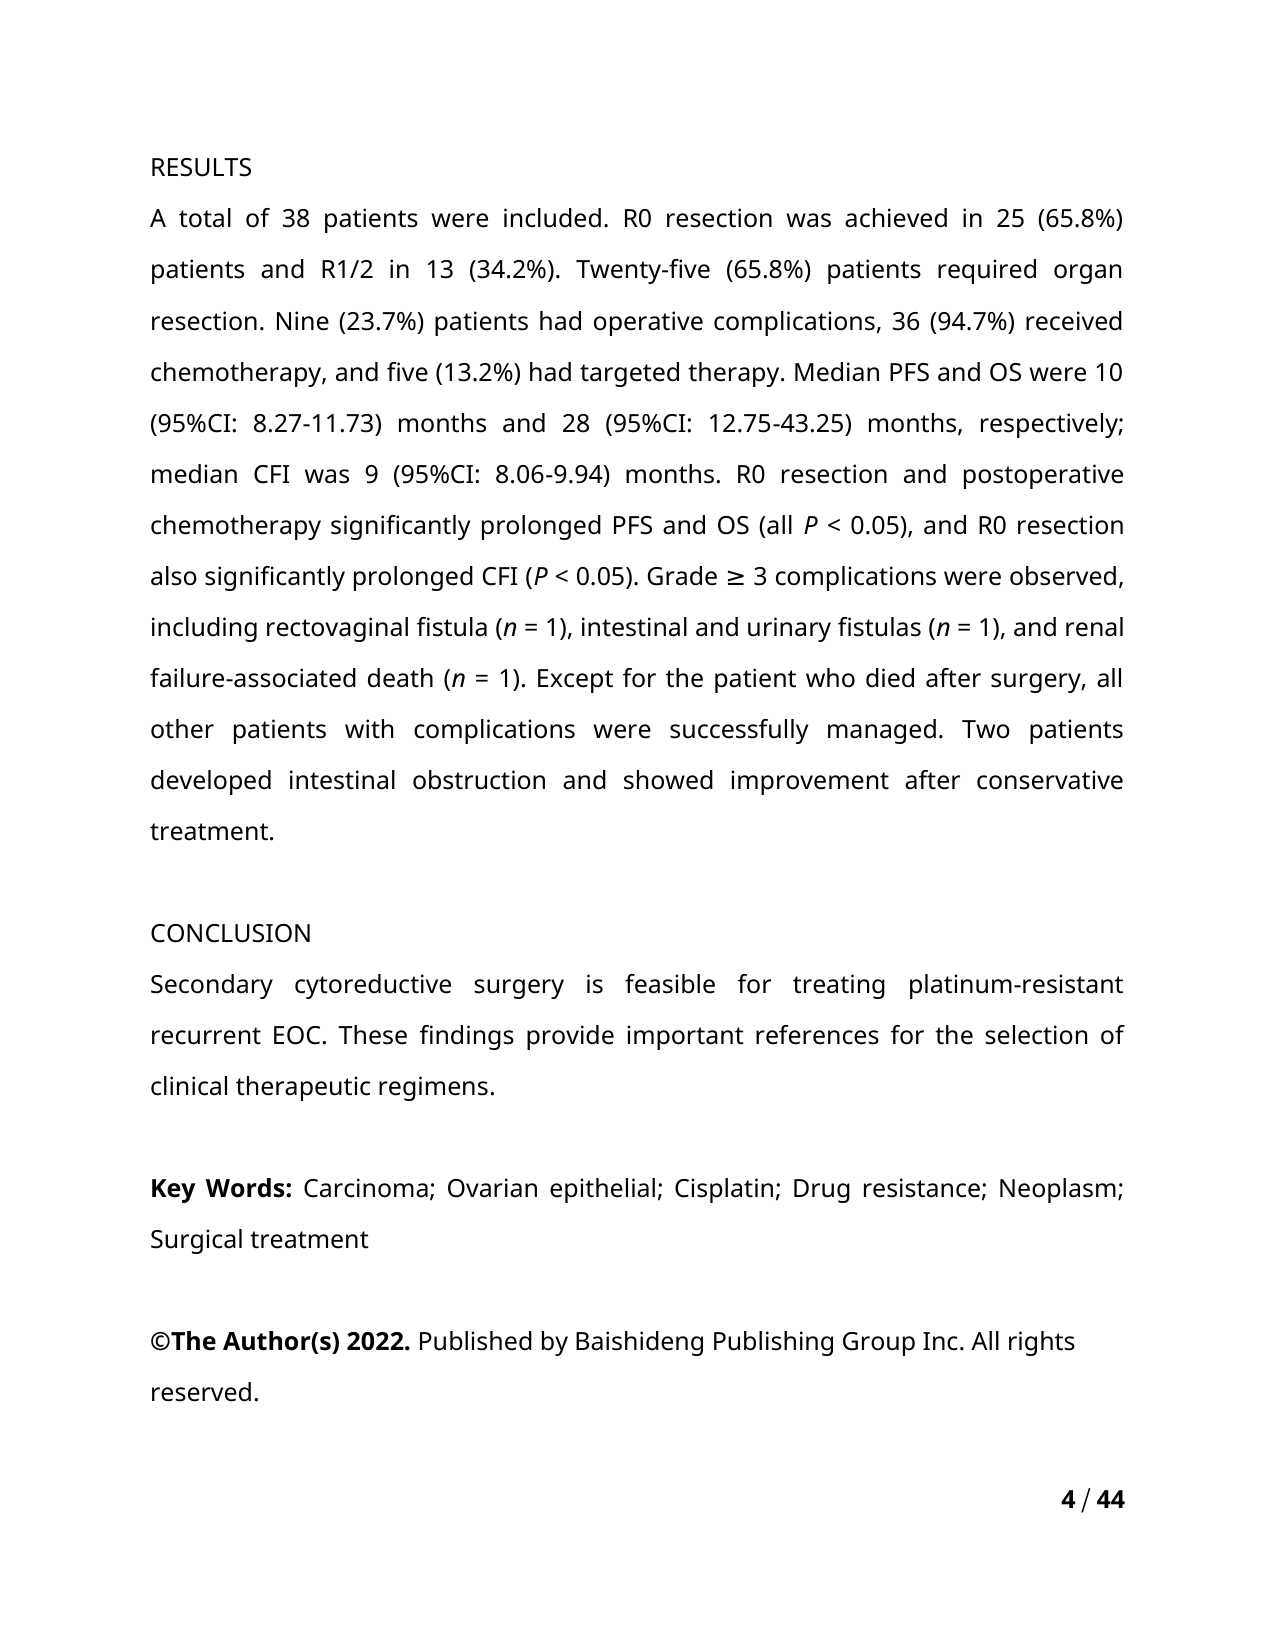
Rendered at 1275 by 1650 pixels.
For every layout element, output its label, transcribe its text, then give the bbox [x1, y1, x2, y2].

text RESULTS [150, 150, 1125, 184]
text Secondary cytoreductive surgery is feasible for treating platinum-resistant recurrent EOC. These findings provide important references for the selection of clinical therapeutic regimens. [150, 967, 1125, 1103]
text A total of 38 patients were included. R0 resection was achieved in 25 (65.8%) patients and R1/2 in 13 (34.2%). Twenty-five (65.8%) patients required organ resection. Nine (23.7%) patients had operative complications, 36 (94.7%) received chemotherapy, and five (13.2%) had targeted therapy. Median PFS and OS were 10 (95%CI: 8.27-11.73) months and 28 (95%CI: 12.75-43.25) months, respectively; median CFI was 9 (95%CI: 8.06-9.94) months. R0 resection and postoperative chemotherapy significantly prolonged PFS and OS (all P < 0.05), and R0 resection also significantly prolonged CFI (P < 0.05). Grade ≥ 3 complications were observed, including rectovaginal fistula (n = 1), intestinal and urinary fistulas (n = 1), and renal failure-associated death (n = 1). Except for the patient who died after surgery, all other patients with complications were successfully managed. Two patients developed intestinal obstruction and showed improvement after conservative treatment. [150, 201, 1125, 848]
text CONCLUSION [150, 916, 1125, 950]
text Key Words: Carcinoma; Ovarian epithelial; Cisplatin; Drug resistance; Neoplasm; Surgical treatment [150, 1171, 1125, 1256]
text ©The Author(s) 2022. Published by Baishideng Publishing Group Inc. All rights reserved. [150, 1324, 1125, 1409]
